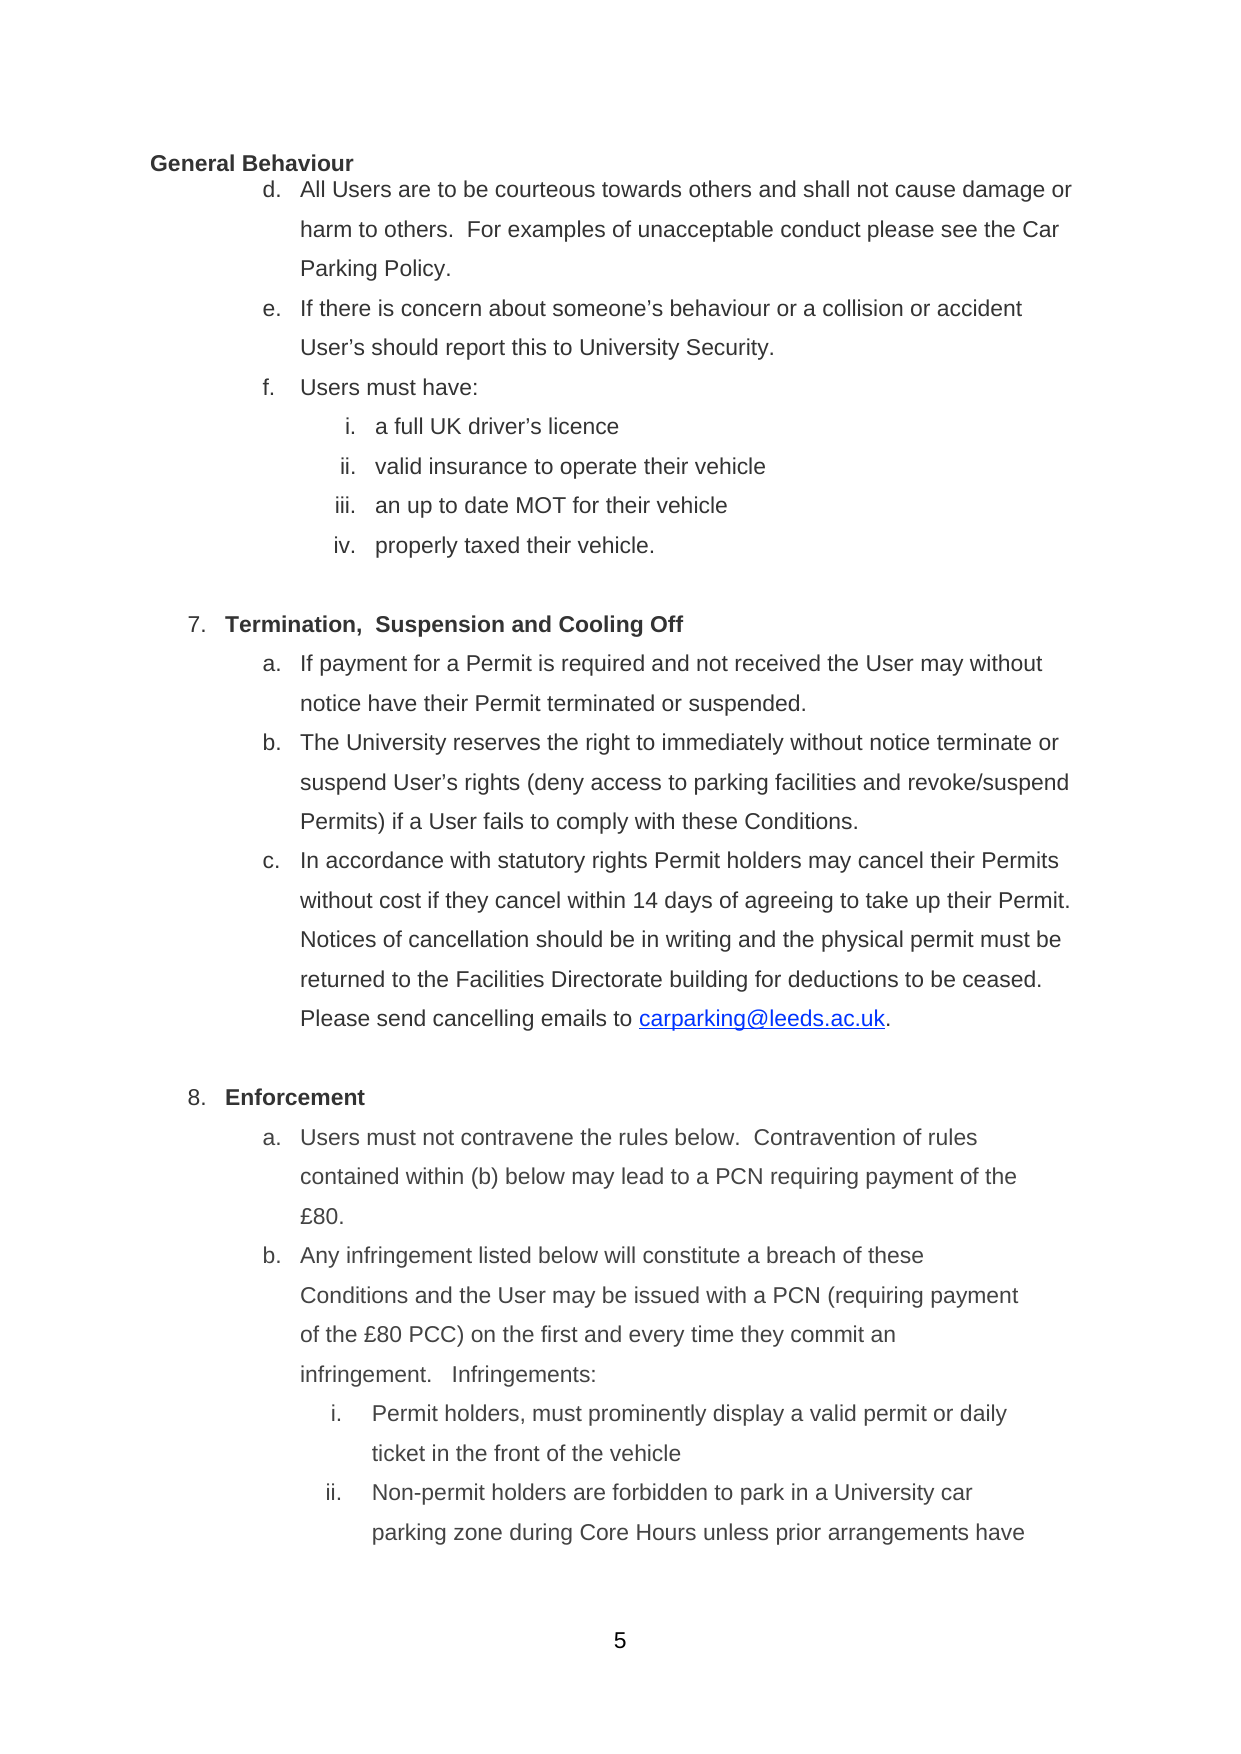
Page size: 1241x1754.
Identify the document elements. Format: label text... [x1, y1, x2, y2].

text General Behaviour [150, 150, 1090, 176]
list an up to date MOT for their vehicle [356, 492, 1090, 518]
list All Users are to be courteous towards others and shall not cause damage or harm to others. For examples of unacceptable conduct please see the Car Parking Policy. [262, 176, 1090, 282]
list Users must not contravene the rules below. Contravention of rules contained within (b) below may lead to a PCN requiring payment of the £80. [262, 1124, 1034, 1229]
list In accordance with statutory rights Permit holders may cancel their Permits without cost if they cancel within 14 days of agreeing to take up their Permit. Notices of cancellation should be in writing and the physical permit must be returned to the Facilities Directorate building for deductions to be ceased. Please send cancelling emails to carparking@leeds.ac.uk. [262, 847, 1090, 1032]
list a full UK driver’s licence [356, 413, 1090, 439]
list properly taxed their vehicle. [356, 532, 1090, 558]
list If payment for a Permit is required and not received the User may without notice have their Permit terminated or suspended. [262, 650, 1090, 716]
list Termination, Suspension and Cooling Off [187, 611, 1090, 637]
list Enforcement [187, 1084, 1090, 1111]
list Permit holders, must prominently display a valid permit or daily ticket in the front of the vehicle [342, 1400, 1034, 1466]
list Any infringement listed below will constitute a breach of these Conditions and the User may be issued with a PCN (requiring payment of the £80 PCC) on the first and every time they commit an infringement. Infringements: [262, 1242, 1034, 1387]
list If there is concern about someone’s behaviour or a collision or accident User’s should report this to University Security. [262, 295, 1090, 361]
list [342, 1479, 1034, 1545]
list valid insurance to operate their vehicle [356, 453, 1090, 479]
list The University reserves the right to immediately without notice terminate or suspend User’s rights (deny access to parking facilities and revoke/suspend Permits) if a User fails to comply with these Conditions. [262, 729, 1090, 834]
list Users must have: [262, 374, 1090, 400]
